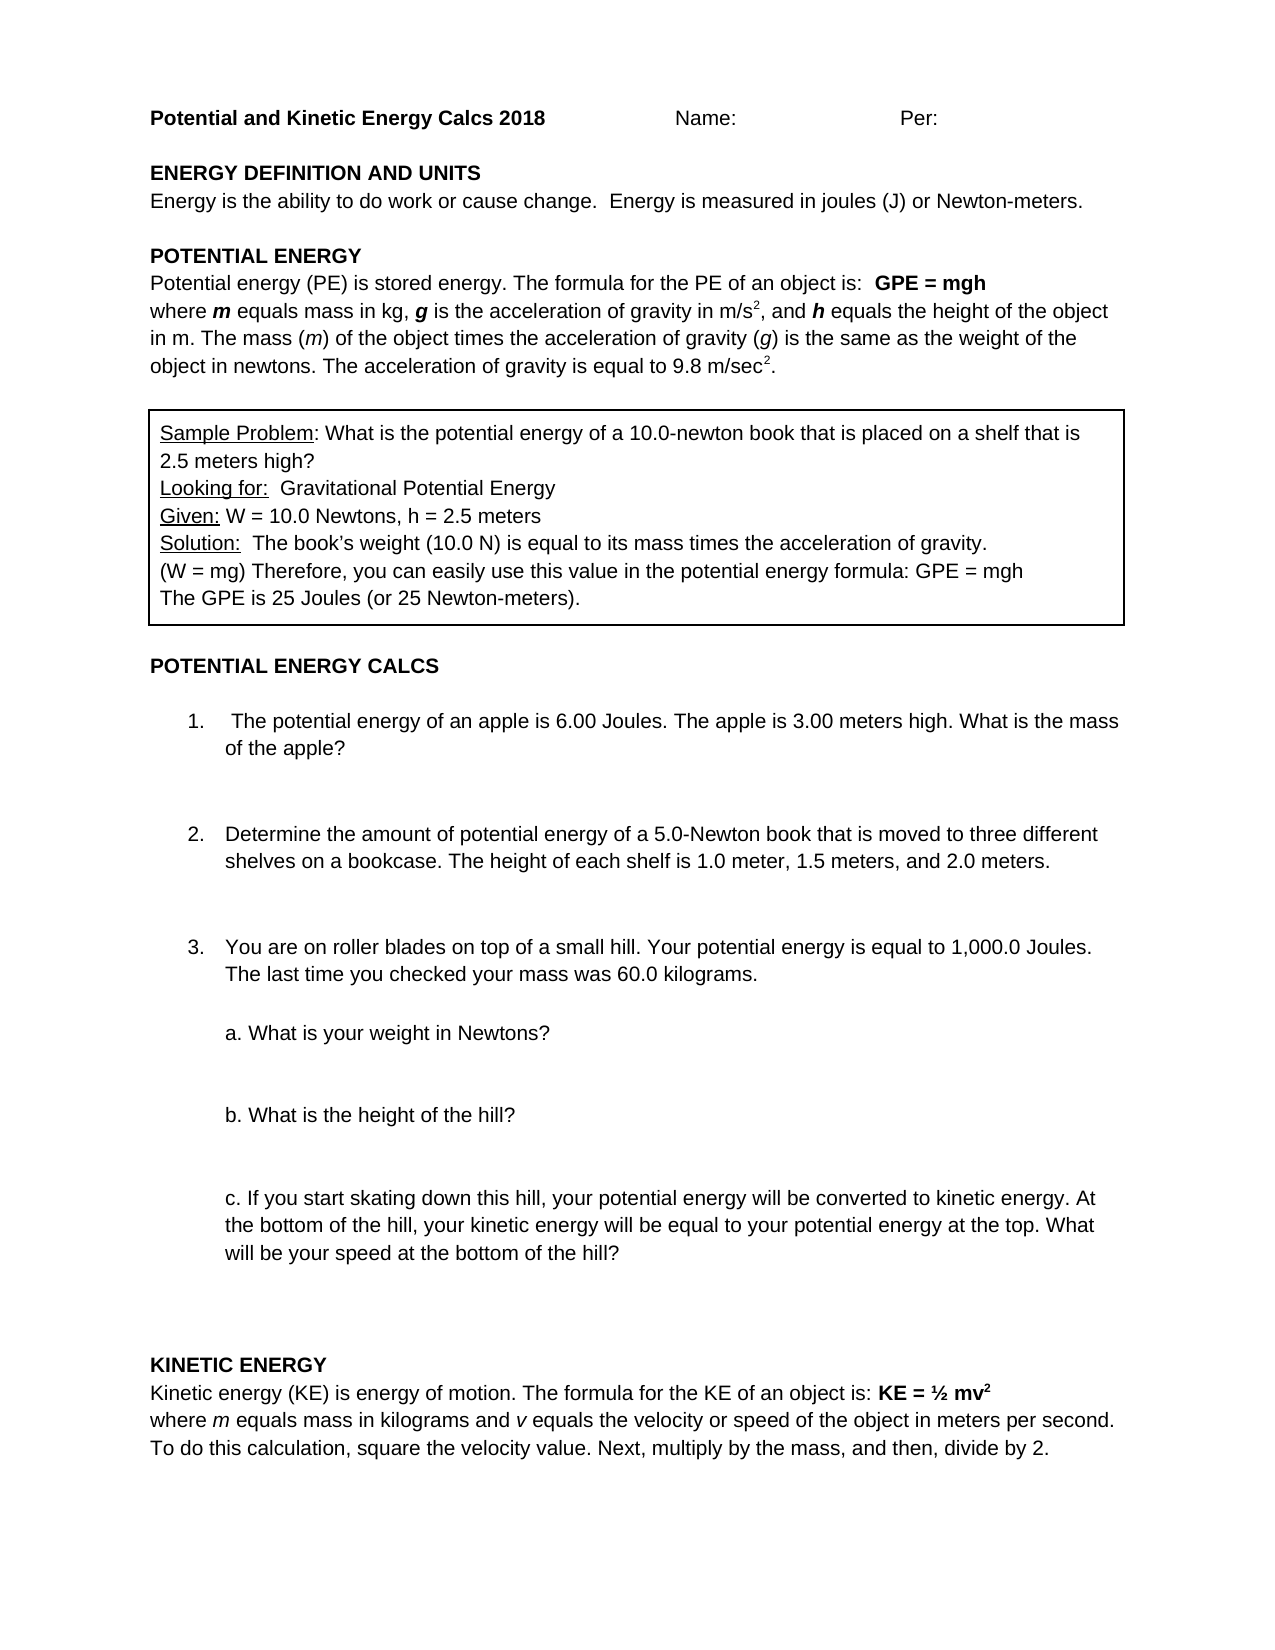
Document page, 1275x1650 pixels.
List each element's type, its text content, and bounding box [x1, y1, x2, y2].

text Kinetic energy (KE) is energy of motion. The formula for the KE of an object is: KE = ½ mv2 [150, 1381, 1125, 1405]
table_header Sample Problem: What is the potential energy of a 10.0-newton book that is placed on a shelf that is 2.5 meters high? Looking for: Gravitational Potential Energy Given: W = 10.0 Newtons, h = 2.5 meters Solution: The book’s weight (10.0 N) is equal to its mass times the acceleration of gravity. (W = mg) Therefore, you can easily use this value in the potential energy formula: GPE = mgh The GPE is 25 Joules (or 25 Newton-meters). [150, 411, 1123, 624]
text ENERGY DEFINITION AND UNITS [150, 161, 1125, 185]
text b. What is the height of the hill? [225, 1103, 1125, 1127]
text POTENTIAL ENERGY CALCS [150, 654, 1125, 678]
text POTENTIAL ENERGY [150, 243, 1125, 267]
text where m equals mass in kilograms and v equals the velocity or speed of the object in meters per second. To do this calculation, square the velocity value. Next, multiply by the mass, and then, divide by 2. [150, 1408, 1125, 1517]
list The potential energy of an apple is 6.00 Joules. The apple is 3.00 meters high. What is the mass of the apple? [187, 709, 1125, 760]
list Determine the amount of potential energy of a 5.0-Newton book that is moved to three different shelves on a bookcase. The height of each shelf is 1.0 meter, 1.5 meters, and 2.0 meters. [187, 822, 1125, 873]
text Energy is the ability to do work or cause change. Energy is measured in joules (J) or Newton-meters. [150, 188, 1125, 212]
text c. If you start skating down this hill, your potential energy will be converted to kinetic energy. At the bottom of the hill, your kinetic energy will be equal to your potential energy at the top. What will be your speed at the bottom of the hill? [225, 1185, 1125, 1264]
text Potential energy (PE) is stored energy. The formula for the PE of an object is: GPE = mgh where m equals mass in kg, g is the acceleration of gravity in m/s2, and h equals the height of the object in m. The mass (m) of the object times the acceleration of gravity (g) is the same as the weight of the object in newtons. The acceleration of gravity is equal to 9.8 m/sec2. [150, 271, 1125, 377]
text Potential and Kinetic Energy Calcs 2018 Name: Per: [150, 106, 1125, 130]
text KINETIC ENERGY [150, 1353, 1125, 1377]
text a. What is your weight in Newtons? [225, 1020, 1125, 1044]
list You are on roller blades on top of a small hill. Your potential energy is equal to 1,000.0 Joules. The last time you checked your mass was 60.0 kilograms. [187, 935, 1125, 1016]
